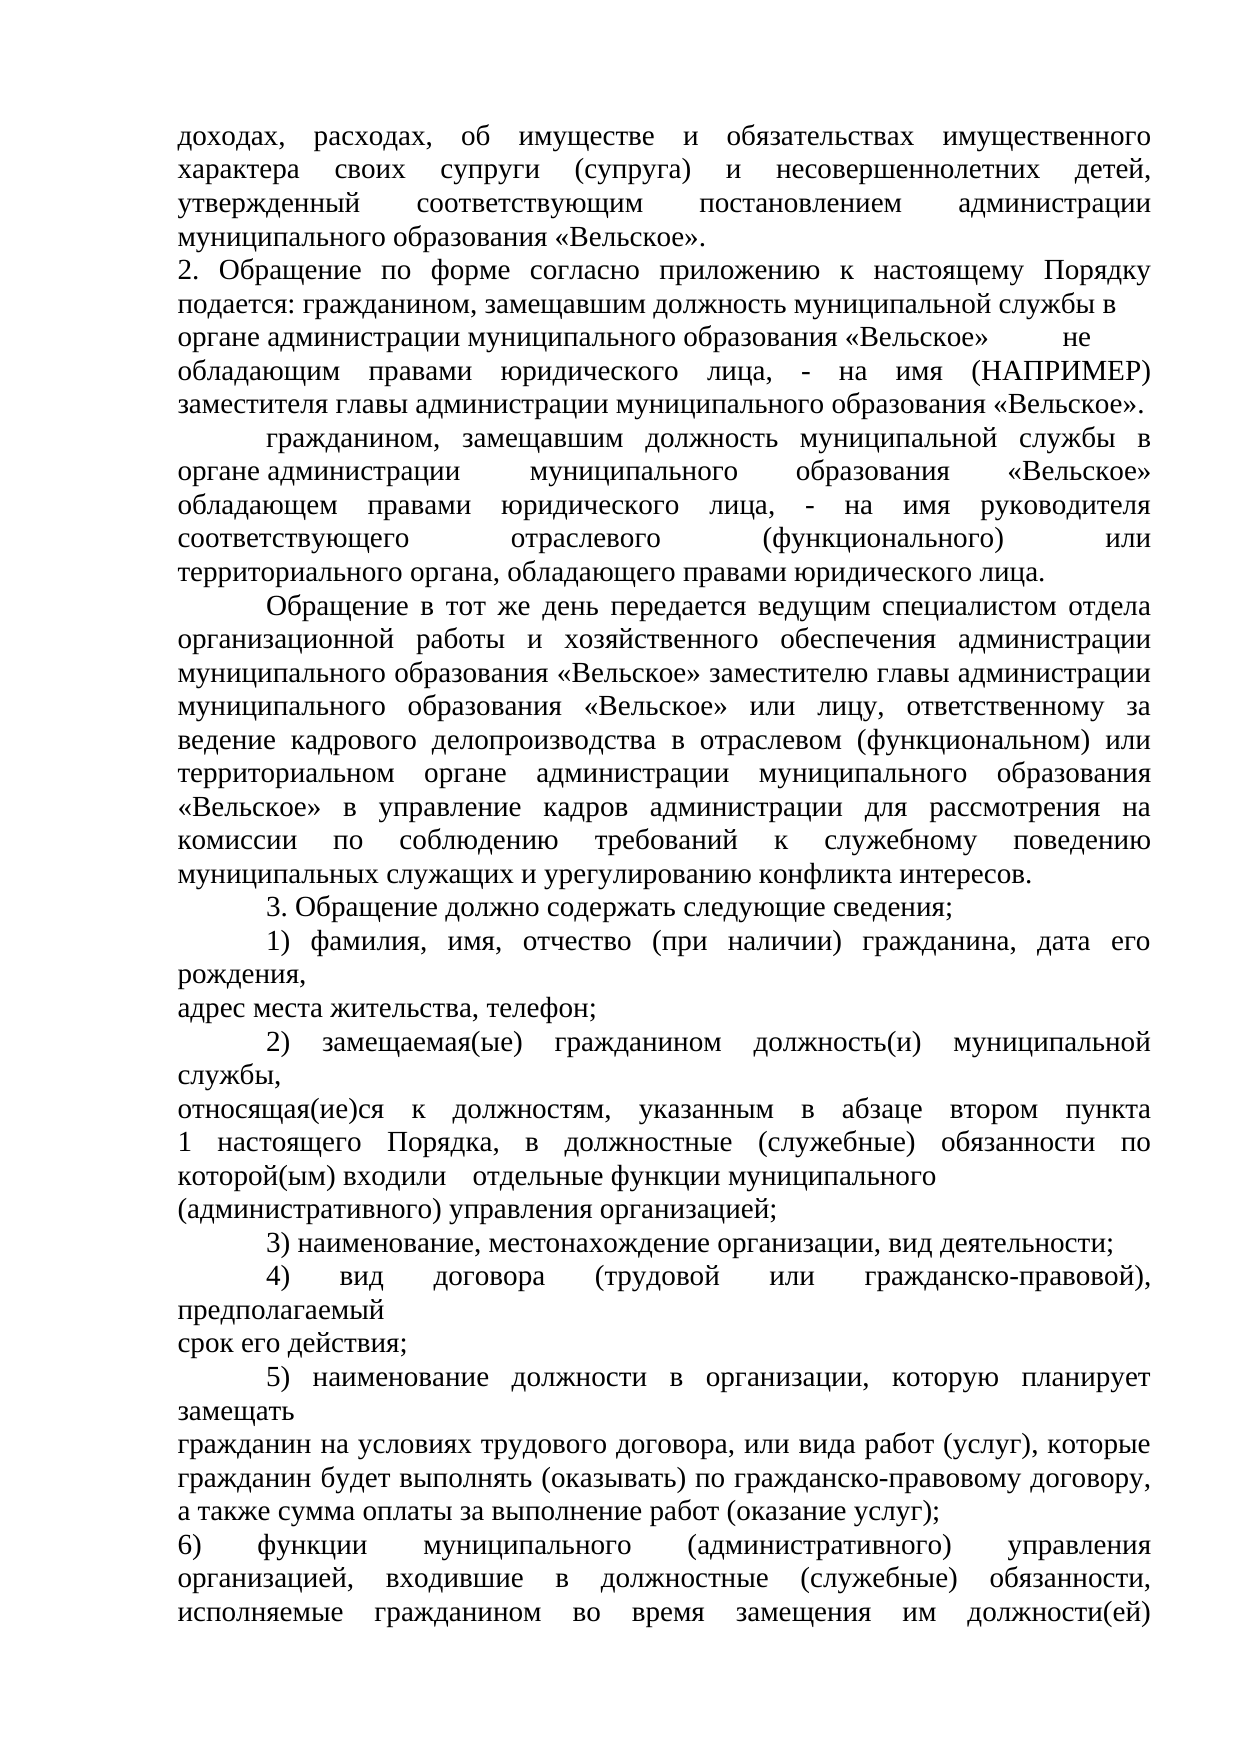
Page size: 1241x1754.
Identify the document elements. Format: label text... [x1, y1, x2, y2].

text 3. Обращение должно содержать следующие сведения; [177, 889, 1152, 923]
text органе администрации муниципального образования «Вельское» не обладающим правами юридического лица, - на имя (НАПРИМЕР) заместителя главы администрации муниципального образования «Вельское». [177, 319, 1152, 420]
text 2) замещаемая(ые) гражданином должность(и) муниципальной службы, [177, 1024, 1152, 1091]
text (административного) управления организацией; [177, 1191, 1152, 1225]
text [177, 1527, 1152, 1627]
text гражданином, замещавшим должность муниципальной службы в органе администрации муниципального образования «Вельское» обладающем правами юридического лица, - на имя руководителя соответствующего отраслевого (функционального) или территориального органа, обладающего правами юридического лица. [177, 420, 1152, 588]
text 5) наименование должности в организации, которую планирует замещать гражданин на условиях трудового договора, или вида работ (услуг), которые гражданин будет выполнять (оказывать) по гражданско-правовому договору, а также сумма оплаты за выполнение работ (оказание услуг); [177, 1359, 1152, 1527]
text относящая(ие)ся к должностям, указанным в абзаце втором пункта 1 настоящего Порядка, в должностные (служебные) обязанности по которой(ым) входили отдельные функции муниципального [177, 1091, 1152, 1191]
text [177, 118, 1152, 252]
text 1) фамилия, имя, отчество (при наличии) гражданина, дата его рождения, адрес места жительства, телефон; [177, 923, 1152, 1024]
text 2. Обращение по форме согласно приложению к настоящему Порядку подается: гражданином, замещавшим должность муниципальной службы в [177, 252, 1152, 319]
text Обращение в тот же день передается ведущим специалистом отдела организационной работы и хозяйственного обеспечения администрации муниципального образования «Вельское» заместителю главы администрации муниципального образования «Вельское» или лицу, ответственному за ведение кадрового делопроизводства в отраслевом (функциональном) или территориальном органе администрации муниципального образования «Вельское» в управление кадров администрации для рассмотрения на комиссии по соблюдению требований к служебному поведению муниципальных служащих и урегулированию конфликта интересов. [177, 588, 1152, 889]
text 3) наименование, местонахождение организации, вид деятельности; [177, 1225, 1152, 1258]
text 4) вид договора (трудовой или гражданско-правовой), предполагаемый срок его действия; [177, 1258, 1152, 1359]
